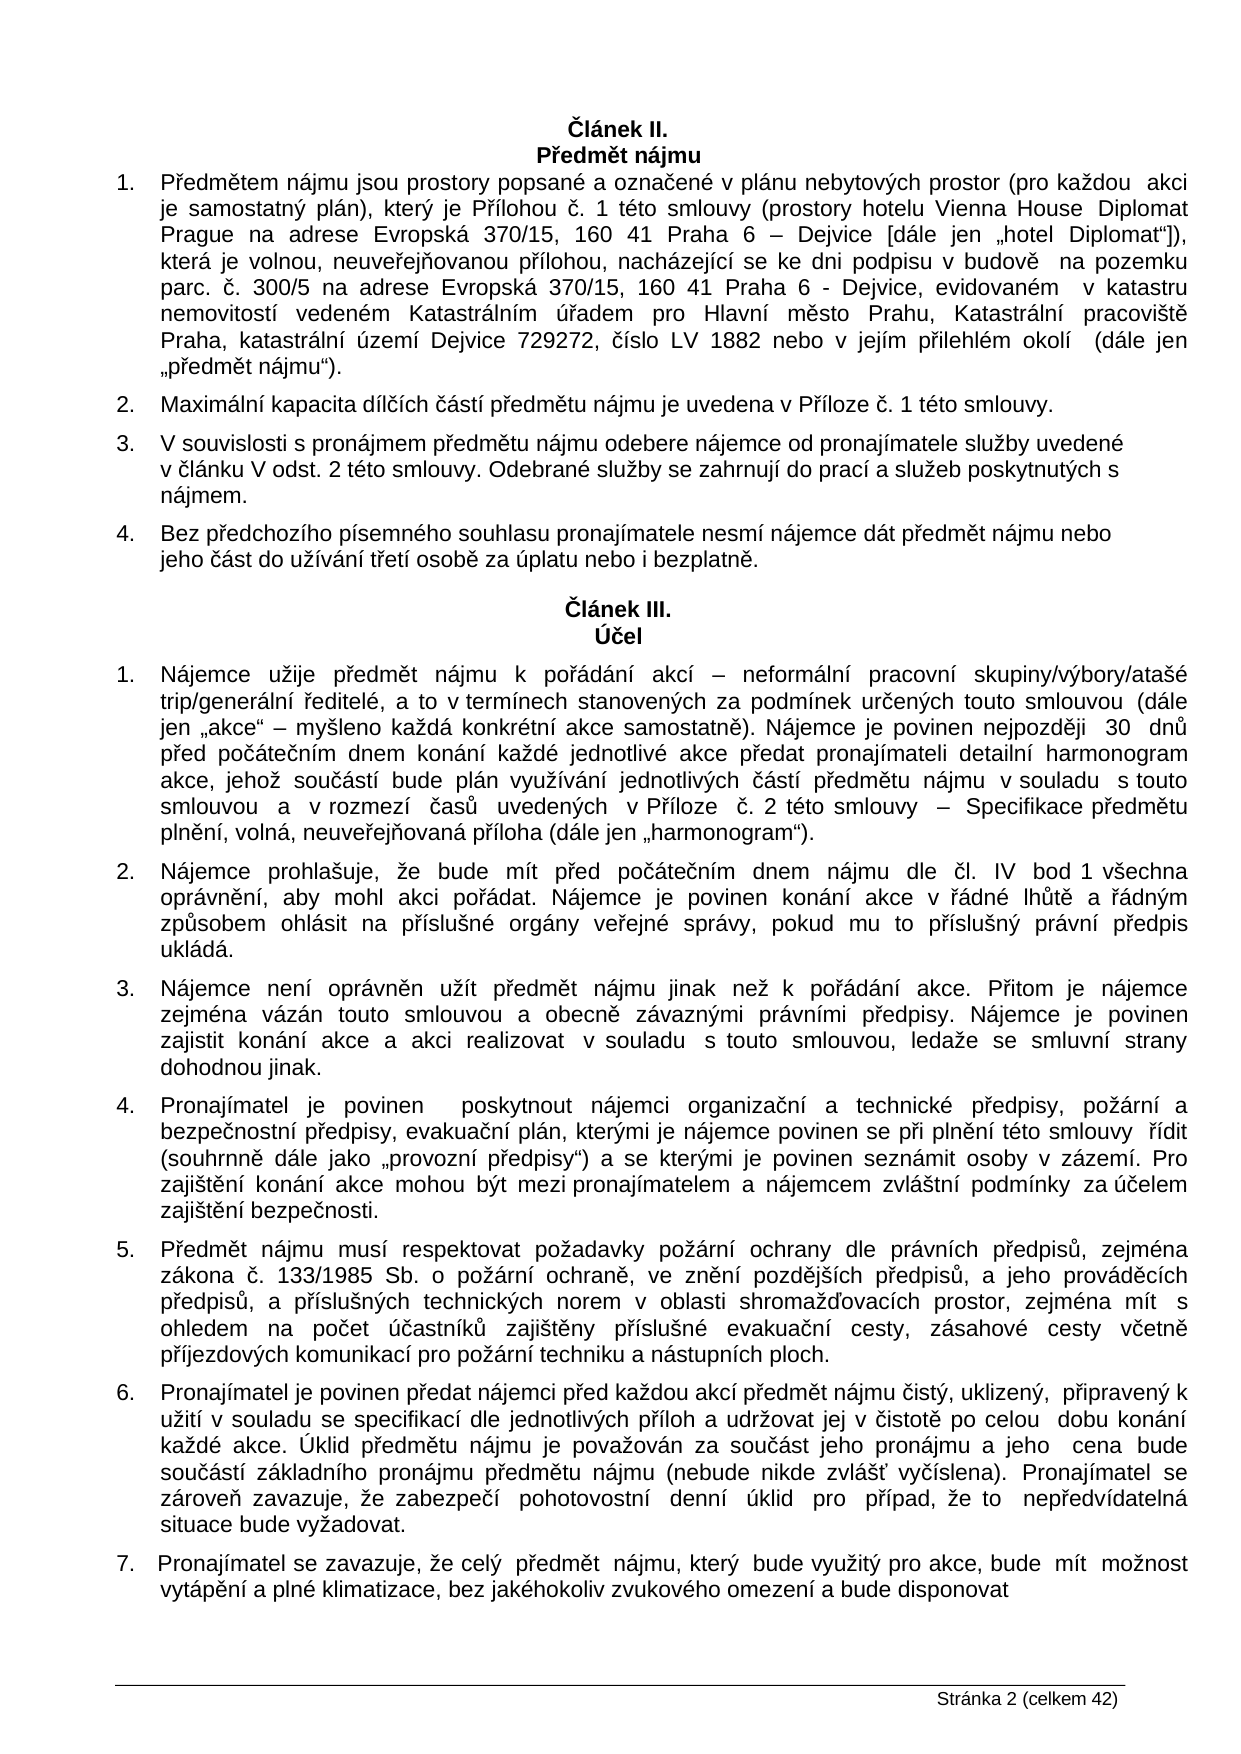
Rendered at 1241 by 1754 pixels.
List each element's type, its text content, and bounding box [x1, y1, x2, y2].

text 6. Pronajímatel je povinen předat nájemci před každou akcí předmět nájmu čistý, uklizený, připravený k užití v souladu se specifikací dle jednotlivých příloh a udržovat jej v čistotě po celou dobu konání každé akce. Úklid předmětu nájmu je považován za součást jeho pronájmu a jeho cena bude součástí základního pronájmu předmětu nájmu (nebude nikde zvlášť vyčíslena). Pronajímatel se zároveň zavazuje, že zabezpečí pohotovostní denní úklid pro případ, že to nepředvídatelná situace bude vyžadovat. [116, 1380, 1188, 1538]
text Článek III. Účel [564, 597, 1188, 650]
text 1. Nájemce užije předmět nájmu k pořádání akcí – neformální pracovní skupiny/výbory/atašé trip/generální ředitelé, a to v termínech stanovených za podmínek určených touto smlouvou (dále jen „akce“ – myšleno každá konkrétní akce samostatně). Nájemce je povinen nejpozději 30 dnů před počátečním dnem konání každé jednotlivé akce předat pronajímateli detailní harmonogram akce, jehož součástí bude plán využívání jednotlivých částí předmětu nájmu v souladu s touto smlouvou a v rozmezí časů uvedených v Příloze č. 2 této smlouvy – Specifikace předmětu plnění, volná, neuveřejňovaná příloha (dále jen „harmonogram“). [116, 662, 1188, 846]
text 2. Nájemce prohlašuje, že bude mít před počátečním dnem nájmu dle čl. IV bod 1 všechna oprávnění, aby mohl akci pořádat. Nájemce je povinen konání akce v řádné lhůtě a řádným způsobem ohlásit na příslušné orgány veřejné správy, pokud mu to příslušný právní předpis ukládá. [116, 858, 1188, 963]
text 3. V souvislosti s pronájmem předmětu nájmu odebere nájemce od pronajímatele služby uvedené [116, 431, 1240, 456]
text 3. Nájemce není oprávněn užít předmět nájmu jinak než k pořádání akce. Přitom je nájemce zejména vázán touto smlouvou a obecně závaznými právními předpisy. Nájemce je povinen zajistit konání akce a akci realizovat v souladu s touto smlouvou, ledaže se smluvní strany dohodnou jinak. [116, 975, 1188, 1080]
text 4. Pronajímatel je povinen poskytnout nájemci organizační a technické předpisy, požární a bezpečnostní předpisy, evakuační plán, kterými je nájemce povinen se při plnění této smlouvy řídit (souhrnně dále jako „provozní předpisy“) a se kterými je povinen seznámit osoby v zázemí. Pro zajištění konání akce mohou být mezi pronajímatelem a nájemcem zvláštní podmínky za účelem zajištění bezpečnosti. [116, 1092, 1188, 1224]
text jeho část do užívání třetí osobě za úplatu nebo i bezplatně. [160, 547, 1240, 572]
text 2. Maximální kapacita dílčích částí předmětu nájmu je uvedena v Příloze č. 1 této smlouvy. [116, 392, 1240, 418]
text 5. Předmět nájmu musí respektovat požadavky požární ochrany dle právních předpisů, zejména zákona č. 133/1985 Sb. o požární ochraně, ve znění pozdějších předpisů, a jeho prováděcích předpisů, a příslušných technických norem v oblasti shromažďovacích prostor, zejména mít s ohledem na počet účastníků zajištěny příslušné evakuační cesty, zásahové cesty včetně příjezdových komunikací pro požární techniku a nástupních ploch. [116, 1236, 1188, 1368]
text v článku V odst. 2 této smlouvy. Odebrané služby se zahrnují do prací a služeb poskytnutých s nájmem. [160, 456, 1188, 509]
text 7. Pronajímatel se zavazuje, že celý předmět nájmu, který bude využitý pro akce, bude mít možnost vytápění a plné klimatizace, bez jakéhokoliv zvukového omezení a bude disponovat [116, 1550, 1188, 1603]
text Článek II. Předmět nájmu [536, 117, 1188, 169]
text Stránka 2 (celkem 42) [937, 1689, 1240, 1709]
text 1. Předmětem nájmu jsou prostory popsané a označené v plánu nebytových prostor (pro každou akci je samostatný plán), který je Přílohou č. 1 této smlouvy (prostory hotelu Vienna House Diplomat Prague na adrese Evropská 370/15, 160 41 Praha 6 – Dejvice [dále jen „hotel Diplomat“]), která je volnou, neuveřejňovanou přílohou, nacházející se ke dni podpisu v budově na pozemku parc. č. 300/5 na adrese Evropská 370/15, 160 41 Praha 6 - Dejvice, evidovaném v katastru nemovitostí vedeném Katastrálním úřadem pro Hlavní město Prahu, Katastrální pracoviště Praha, katastrální území Dejvice 729272, číslo LV 1882 nebo v jejím přilehlém okolí (dále jen „předmět nájmu“). [116, 169, 1188, 380]
text 4. Bez předchozího písemného souhlasu pronajímatele nesmí nájemce dát předmět nájmu nebo [116, 521, 1240, 547]
